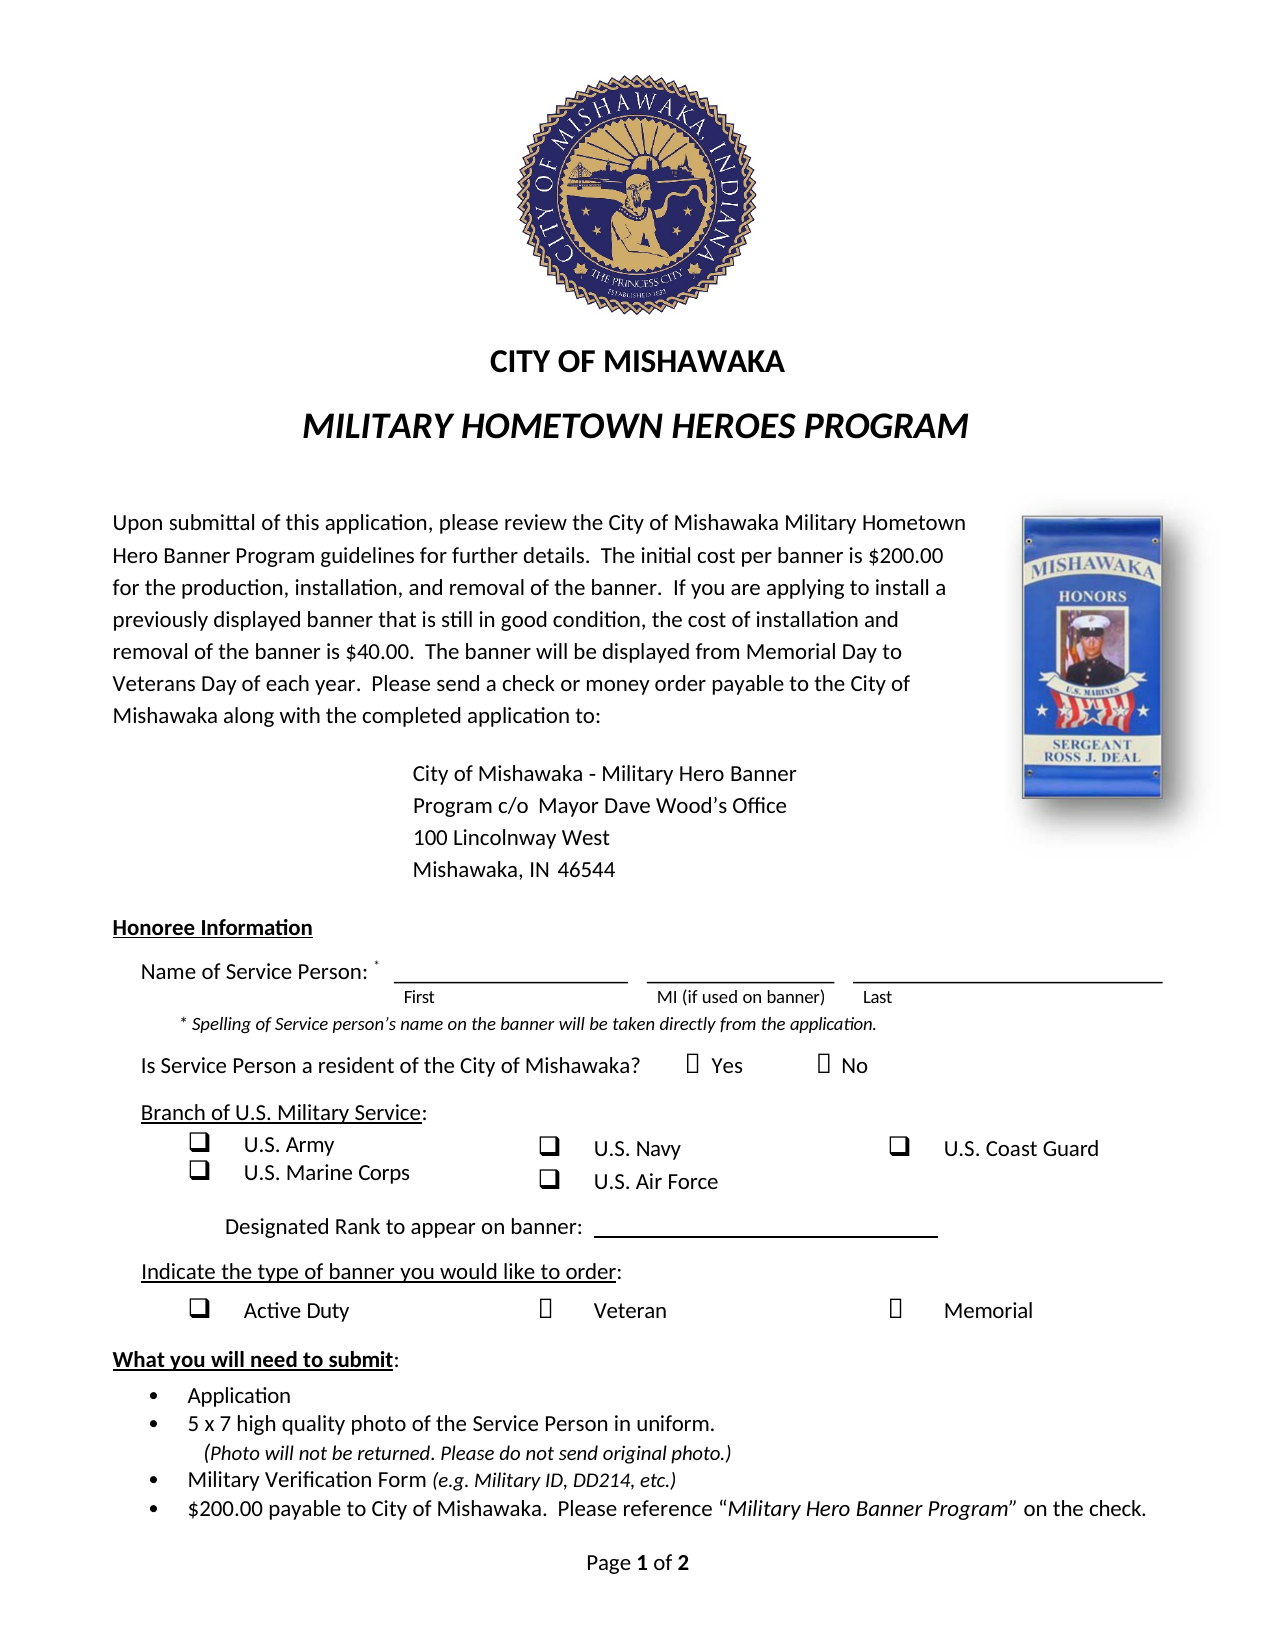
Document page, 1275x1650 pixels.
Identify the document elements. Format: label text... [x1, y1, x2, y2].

list U.S. Marine Corps [187, 1158, 416, 1187]
text City of Mishawaka ‐ Military Hero Banner Program c/o Mayor Dave Wood’s Office [413, 759, 882, 819]
list U.S. Army [187, 1130, 416, 1158]
text (Photo will not be returned. Please do not send original photo.) [203, 1438, 1160, 1466]
text 100 Lincolnway West Mishawaka, IN 46544 [412, 823, 694, 883]
list $200.00 payable to City of Mishawaka. Please reference “Military Hero Banner Program” on the check. [150, 1494, 1160, 1522]
text CITY OF MISHAWAKA [114, 341, 1160, 381]
text Name of Service Person: * [141, 957, 1160, 986]
list U.S. Air Force [537, 1167, 723, 1196]
picture [516, 75, 757, 315]
title MILITARY HOMETOWN HEROES PROGRAM [114, 402, 1160, 448]
list 5 x 7 high quality photo of the Service Person in uniform. [150, 1409, 1160, 1438]
list U.S. Navy [537, 1134, 723, 1163]
subtitle Honoree Information [112, 913, 1160, 941]
text Designated Rank to appear on banner: [225, 1212, 1160, 1241]
picture [1005, 491, 1222, 860]
text Upon submittal of this application, please review the City of Mishawaka Military Hometown Hero Banner Program guidelines for further details. The initial cost per banner is $200.00 for the production, installation, and removal of the banner. If you are applying to install a previously displayed banner that is still in good condition, the cost of installation and removal of the banner is $40.00. The banner will be displayed from Memorial Day to Veterans Day of each year. Please send a check or money order payable to the City of Mishawaka along with the completed application to: [112, 508, 969, 730]
subtitle What you will need to submit: [112, 1345, 1160, 1373]
list Active Duty  Veteran  Memorial [187, 1289, 1160, 1326]
text Is Service Person a resident of the City of Mishawaka?  Yes  No Branch of U.S. Military Service: [141, 1036, 880, 1126]
list Application [150, 1381, 1160, 1409]
text First MI (if used on banner) Last [136, 986, 1160, 1008]
text Indicate the type of banner you would like to order: [141, 1257, 1160, 1285]
list U.S. Coast Guard [887, 1134, 1160, 1163]
list Military Verification Form (e.g. Military ID, DD214, etc.) [150, 1466, 1160, 1494]
text * Spelling of Service person’s name on the banner will be taken directly from the application. [141, 1012, 1160, 1035]
